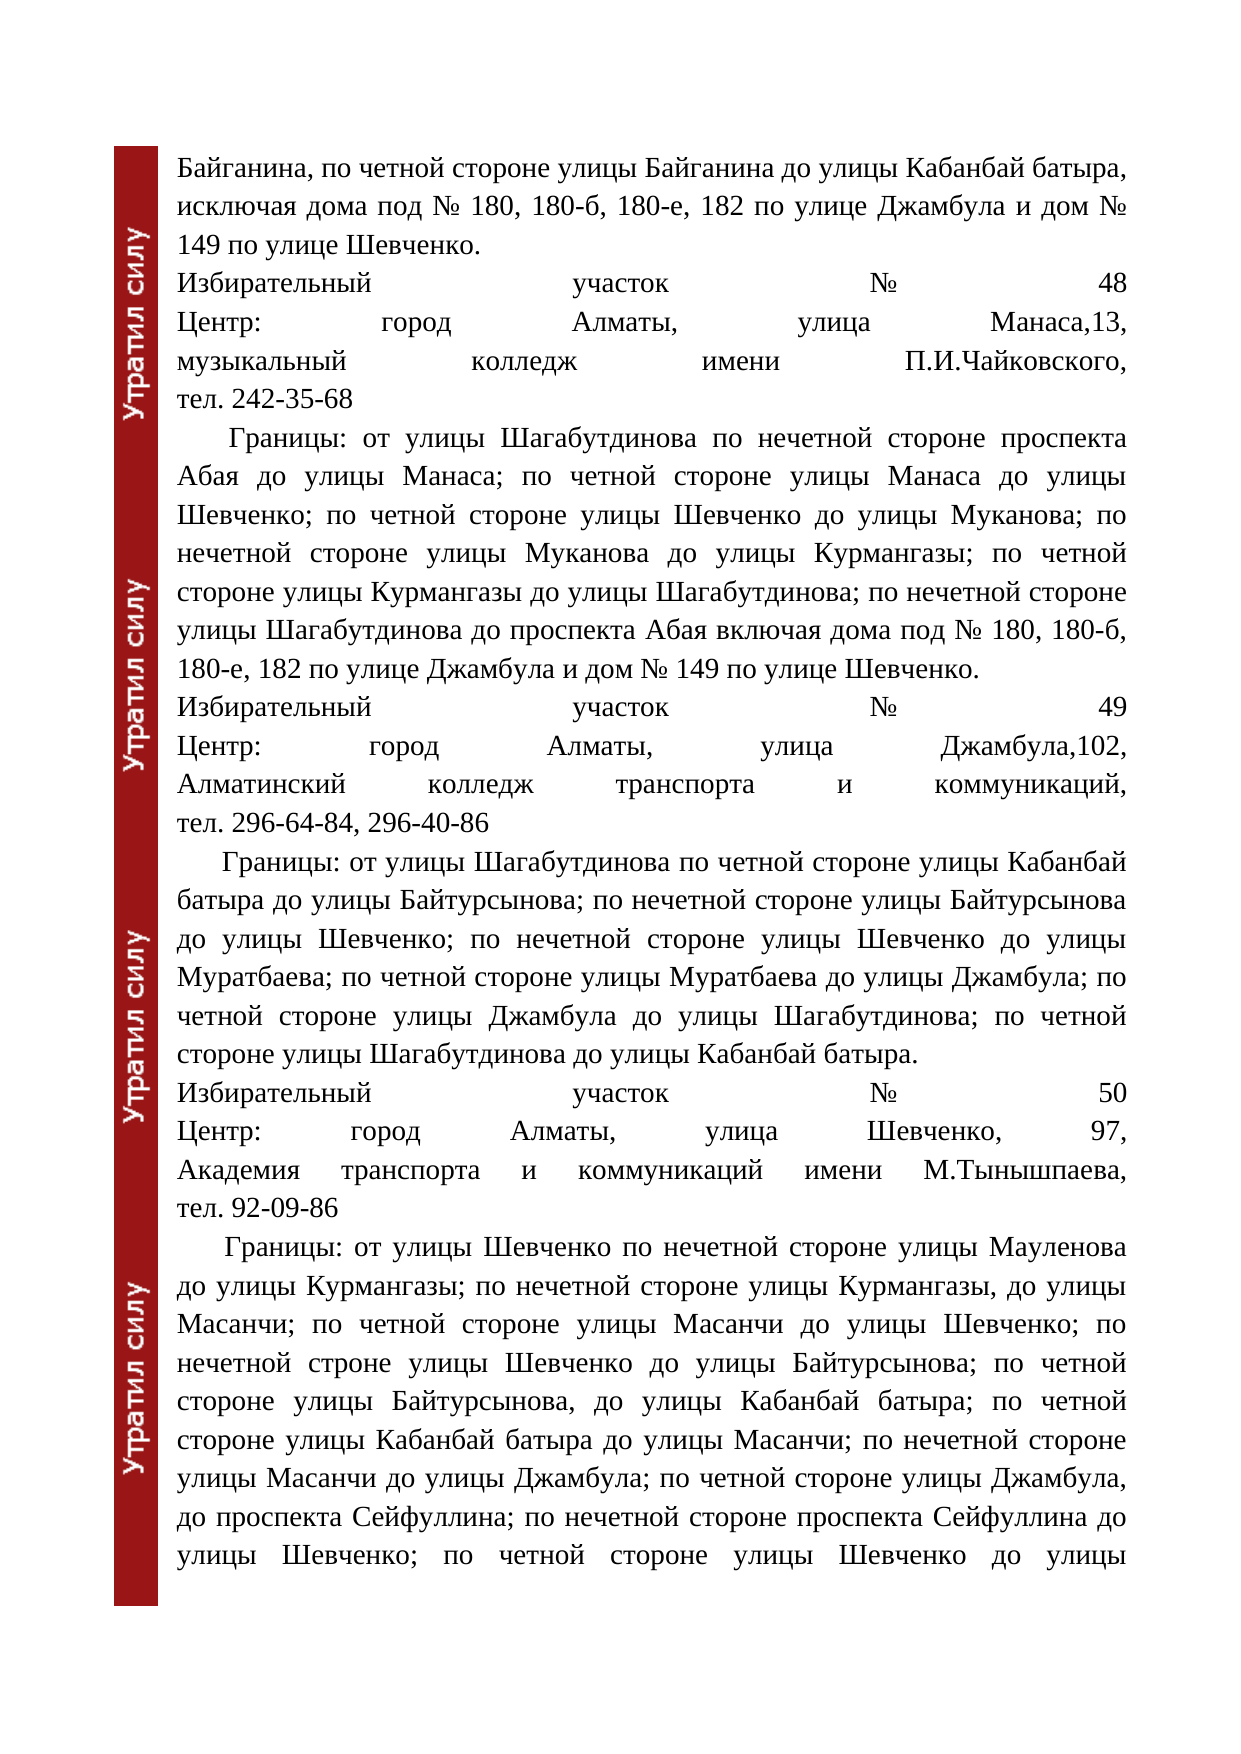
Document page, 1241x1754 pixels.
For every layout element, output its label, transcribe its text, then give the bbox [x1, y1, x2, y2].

picture [114, 146, 158, 150]
text Избирательный участок № 48 Центр: город Алматы, улица Манаса,13, музыкальный колледж имени П.И.Чайковского, тел. 242-35-68 [112, 266, 1128, 415]
text Границы: от улицы Шагабутдинова по нечетной стороне проспекта Абая до улицы Манаса; по четной стороне улицы Манаса до улицы Шевченко; по четной стороне улицы Шевченко до улицы Муканова; по нечетной стороне улицы Муканова до улицы Курмангазы; по четной стороне улицы Курмангазы до улицы Шагабутдинова; по нечетной стороне улицы Шагабутдинова до проспекта Абая включая дома под № 180, 180-б, 180-е, 182 по улице Джамбула и дом № 149 по улице Шевченко. [112, 420, 1128, 684]
text Границы: от улицы Шагабутдинова по четной стороне улицы Кабанбай батыра до улицы Байтурсынова; по нечетной стороне улицы Байтурсынова до улицы Шевченко; по нечетной стороне улицы Шевченко до улицы Муратбаева; по четной стороне улицы Муратбаева до улицы Джамбула; по четной стороне улицы Джамбула до улицы Шагабутдинова; по четной стороне улицы Шагабутдинова до улицы Кабанбай батыра. [112, 844, 1128, 1070]
picture [114, 684, 158, 689]
picture [114, 415, 158, 420]
text Избирательный участок № 50 Центр: город Алматы, улица Шевченко, 97, Академия транспорта и коммуникаций имени М.Тынышпаева, тел. 92-09-86 [112, 1075, 1128, 1224]
picture [114, 1571, 158, 1606]
picture [114, 1224, 158, 1229]
picture [114, 261, 158, 266]
text Избирательный участок № 49 Центр: город Алматы, улица Джамбула,102, Алматинский колледж транспорта и коммуникаций, тел. 296-64-84, 296-40-86 [112, 689, 1128, 839]
picture [114, 839, 158, 844]
picture [114, 1070, 158, 1075]
